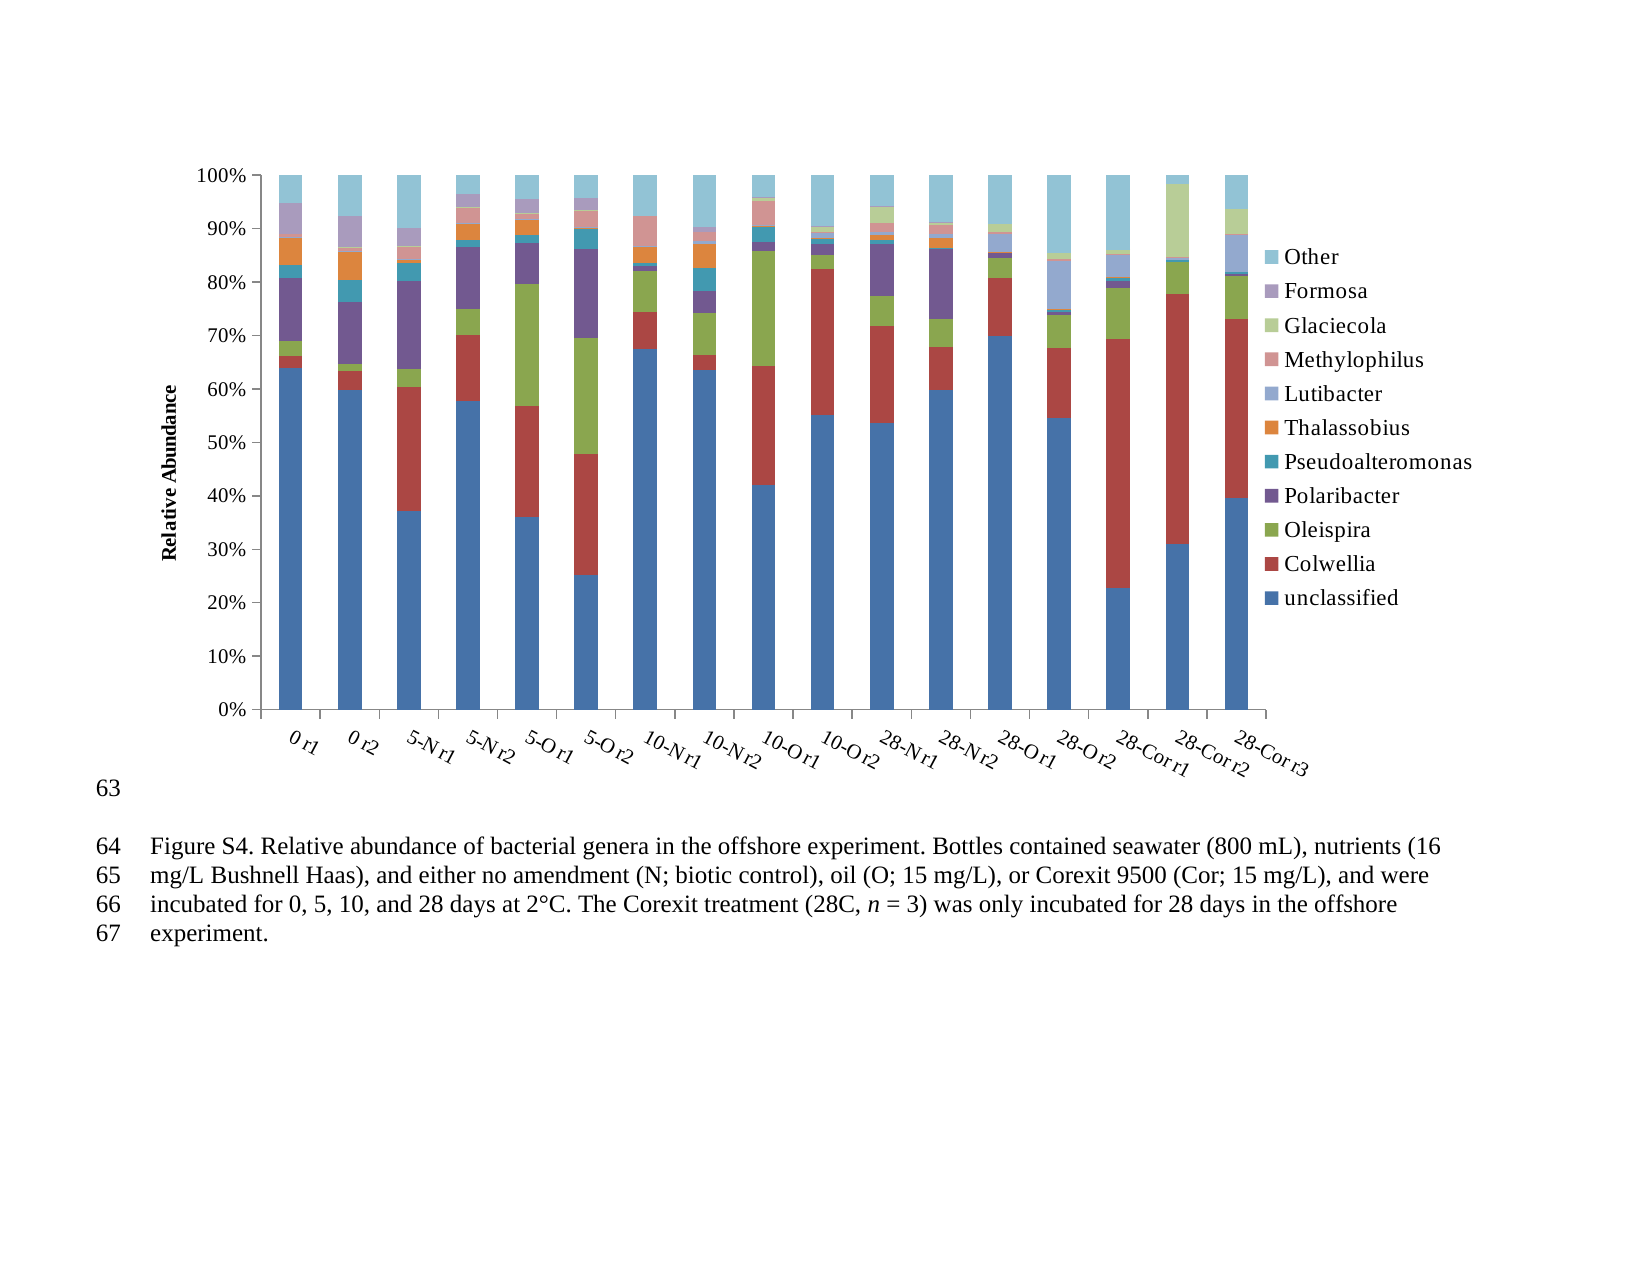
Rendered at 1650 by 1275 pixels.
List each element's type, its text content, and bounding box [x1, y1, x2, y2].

subtitle Figure S4. Relative abundance of bacterial genera in the offshore experiment. Bottles contained seawater (800 mL), nutrients (16 mg/L Bushnell Haas), and either no amendment (N; biotic control), oil (O; 15 mg/L), or Corexit 9500 (Cor; 15 mg/L), and were incubated for 0, 5, 10, and 28 days at 2°C. The Corexit treatment (28C, n = 3) was only incubated for 28 days in the offshore experiment. [150, 831, 1500, 946]
